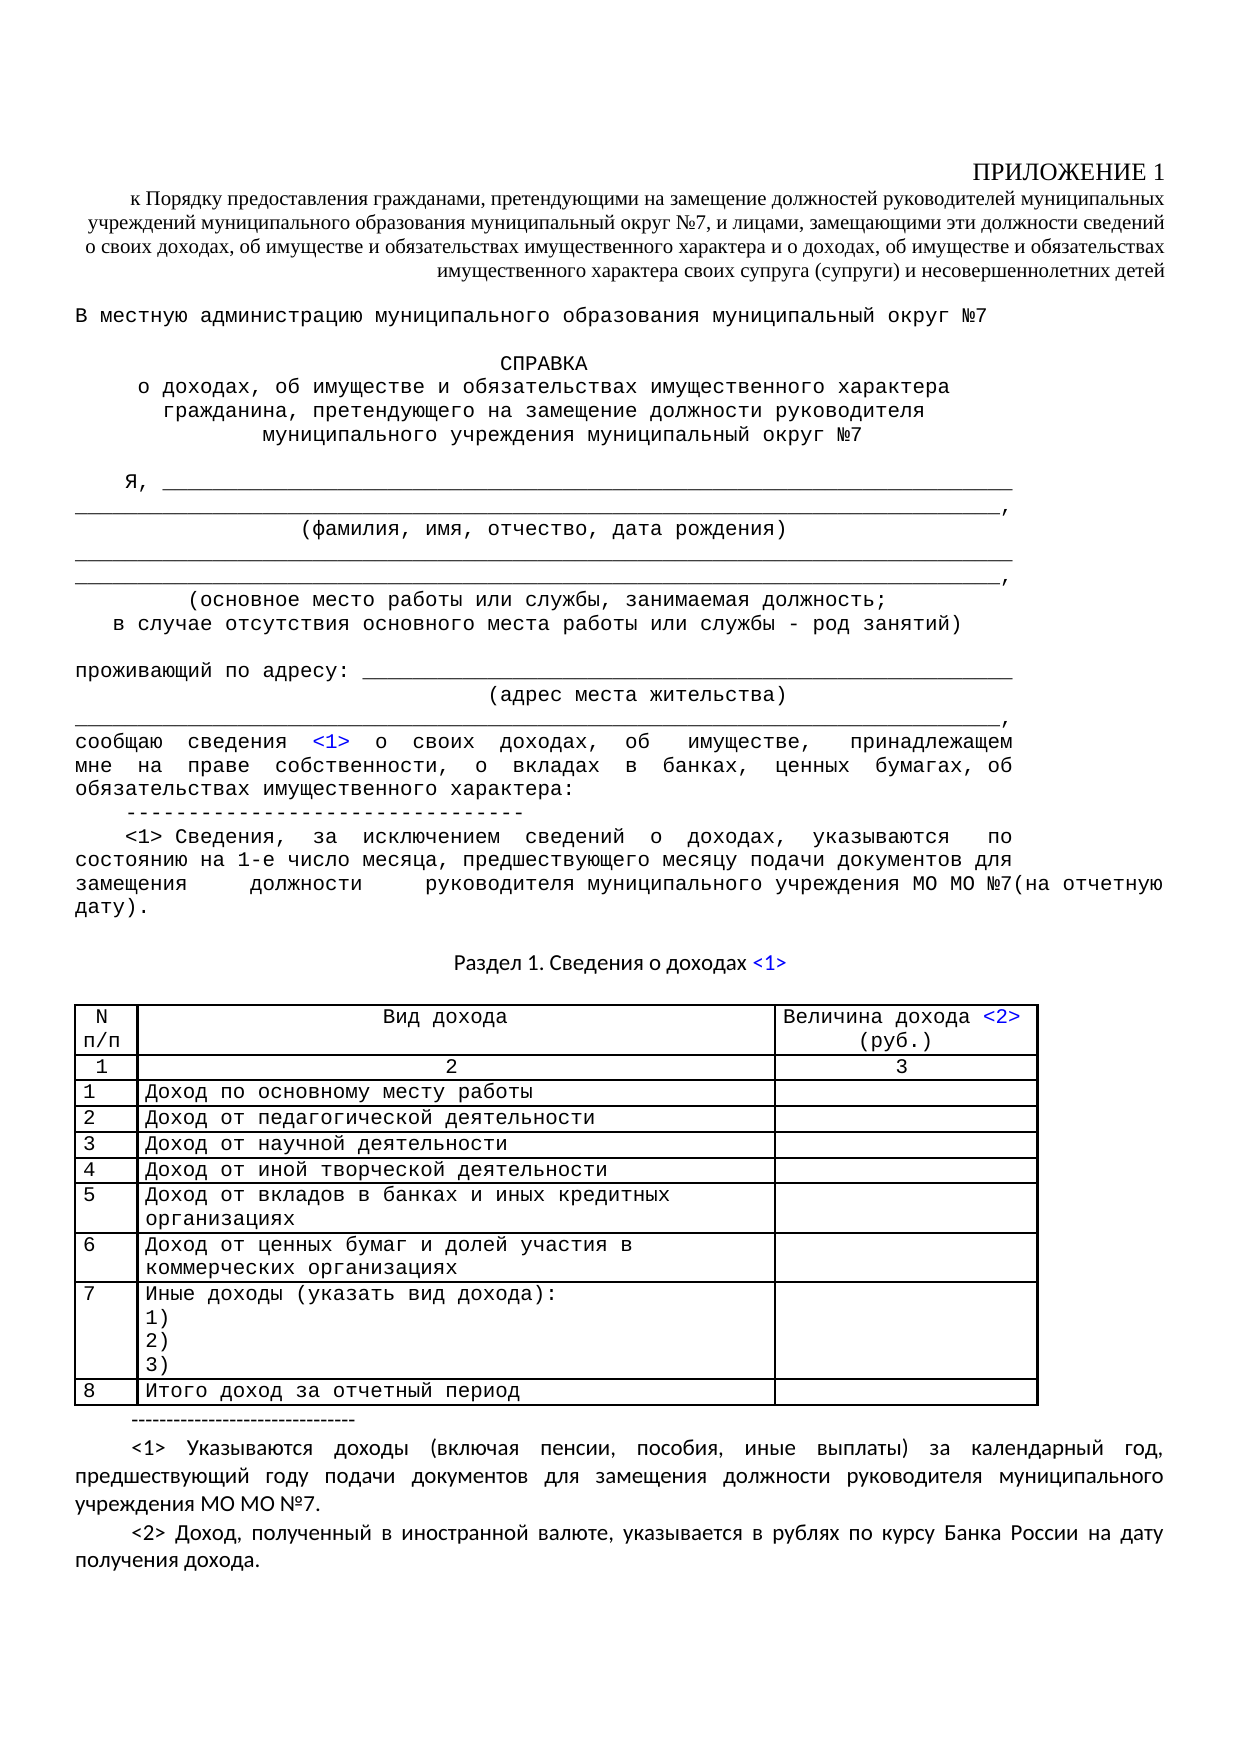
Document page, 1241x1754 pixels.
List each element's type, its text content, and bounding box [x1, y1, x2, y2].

table_cell Доход от научной деятельности [139, 1133, 774, 1157]
text замещения должности руководителя муниципального учреждения МО МО №7(на отчетную дату). [75, 873, 1165, 920]
text Раздел 1. Сведения о доходах <1> [75, 948, 1165, 976]
text состоянию на 1-е число месяца, предшествующего месяцу подачи документов для [75, 849, 1165, 873]
text __________________________________________________________________________, [75, 494, 1165, 518]
table_cell [776, 1380, 1036, 1403]
table_cell 2 [76, 1107, 136, 1131]
text о доходах, об имуществе и обязательствах имущественного характера [75, 376, 1165, 400]
text <2> Доход, полученный в иностранной валюте, указывается в рублях по курсу Банка России на дату получения дохода. [75, 1518, 1165, 1574]
text (фамилия, имя, отчество, дата рождения) [75, 518, 1165, 542]
text СПРАВКА [75, 353, 1165, 376]
table_cell [776, 1081, 1036, 1105]
table_cell 5 [76, 1184, 136, 1232]
table_cell Доход от иной творческой деятельности [139, 1159, 774, 1182]
table_cell 3 [76, 1133, 136, 1157]
table_cell 2 [139, 1056, 774, 1079]
table_cell Доход от педагогической деятельности [139, 1107, 774, 1131]
text ___________________________________________________________________________ [75, 542, 1165, 566]
text муниципального учреждения муниципальный округ №7 [75, 424, 1165, 447]
text (основное место работы или службы, занимаемая должность; [75, 589, 1165, 613]
table_header N п/п [76, 1006, 136, 1054]
table_cell 8 [76, 1380, 136, 1403]
text -------------------------------- [75, 802, 1165, 826]
text обязательствах имущественного характера: [75, 778, 1165, 802]
table_cell 7 [76, 1283, 136, 1378]
table_cell 4 [76, 1159, 136, 1182]
table_cell [776, 1283, 1036, 1378]
table_cell [776, 1184, 1036, 1232]
table_cell [776, 1234, 1036, 1281]
table_cell 1 [76, 1081, 136, 1105]
table_cell 6 [76, 1234, 136, 1281]
text В местную администрацию муниципального образования муниципальный округ №7 [75, 305, 1165, 329]
text гражданина, претендующего на замещение должности руководителя [75, 400, 1165, 424]
text проживающий по адресу: ____________________________________________________ [75, 660, 1165, 684]
text к Порядку предоставления гражданами, претендующими на замещение должностей руководителей муниципальных учреждений муниципального образования муниципальный округ №7, и лицами, замещающими эти должности сведений о своих доходах, об имуществе и обязательствах имущественного характера и о доходах, об имуществе и обязательствах имущественного характера своих супруга (супруги) и несовершеннолетних детей [75, 186, 1165, 282]
text __________________________________________________________________________, [75, 566, 1165, 589]
table_cell Иные доходы (указать вид дохода): 1) 2) 3) [139, 1283, 774, 1378]
table_cell Доход от вкладов в банках и иных кредитных организациях [139, 1184, 774, 1232]
text -------------------------------- [75, 1406, 1165, 1433]
text __________________________________________________________________________, [75, 707, 1165, 731]
table_cell Итого доход за отчетный период [139, 1380, 774, 1403]
table_cell [776, 1133, 1036, 1157]
table_cell Доход по основному месту работы [139, 1081, 774, 1105]
table_header Величина дохода <2> (руб.) [776, 1006, 1036, 1054]
text Я, ____________________________________________________________________ [75, 471, 1165, 494]
text мне на праве собственности, о вкладах в банках, ценных бумагах, об [75, 755, 1165, 778]
text (адрес места жительства) [75, 684, 1165, 707]
text ПРИЛОЖЕНИЕ 1 [75, 157, 1165, 186]
table_cell 1 [76, 1056, 136, 1079]
table_cell Доход от ценных бумаг и долей участия в коммерческих организациях [139, 1234, 774, 1281]
text сообщаю сведения <1> о своих доходах, об имуществе, принадлежащем [75, 731, 1165, 755]
text в случае отсутствия основного места работы или службы - род занятий) [75, 613, 1165, 636]
table_cell 3 [776, 1056, 1036, 1079]
text <1> Указываются доходы (включая пенсии, пособия, иные выплаты) за календарный год, предшествующий году подачи документов для замещения должности руководителя муниципального учреждения МО МО №7. [75, 1433, 1165, 1518]
text <1> Сведения, за исключением сведений о доходах, указываются по [75, 826, 1165, 849]
table_cell [776, 1159, 1036, 1182]
table_cell [776, 1107, 1036, 1131]
table_header Вид дохода [139, 1006, 774, 1054]
